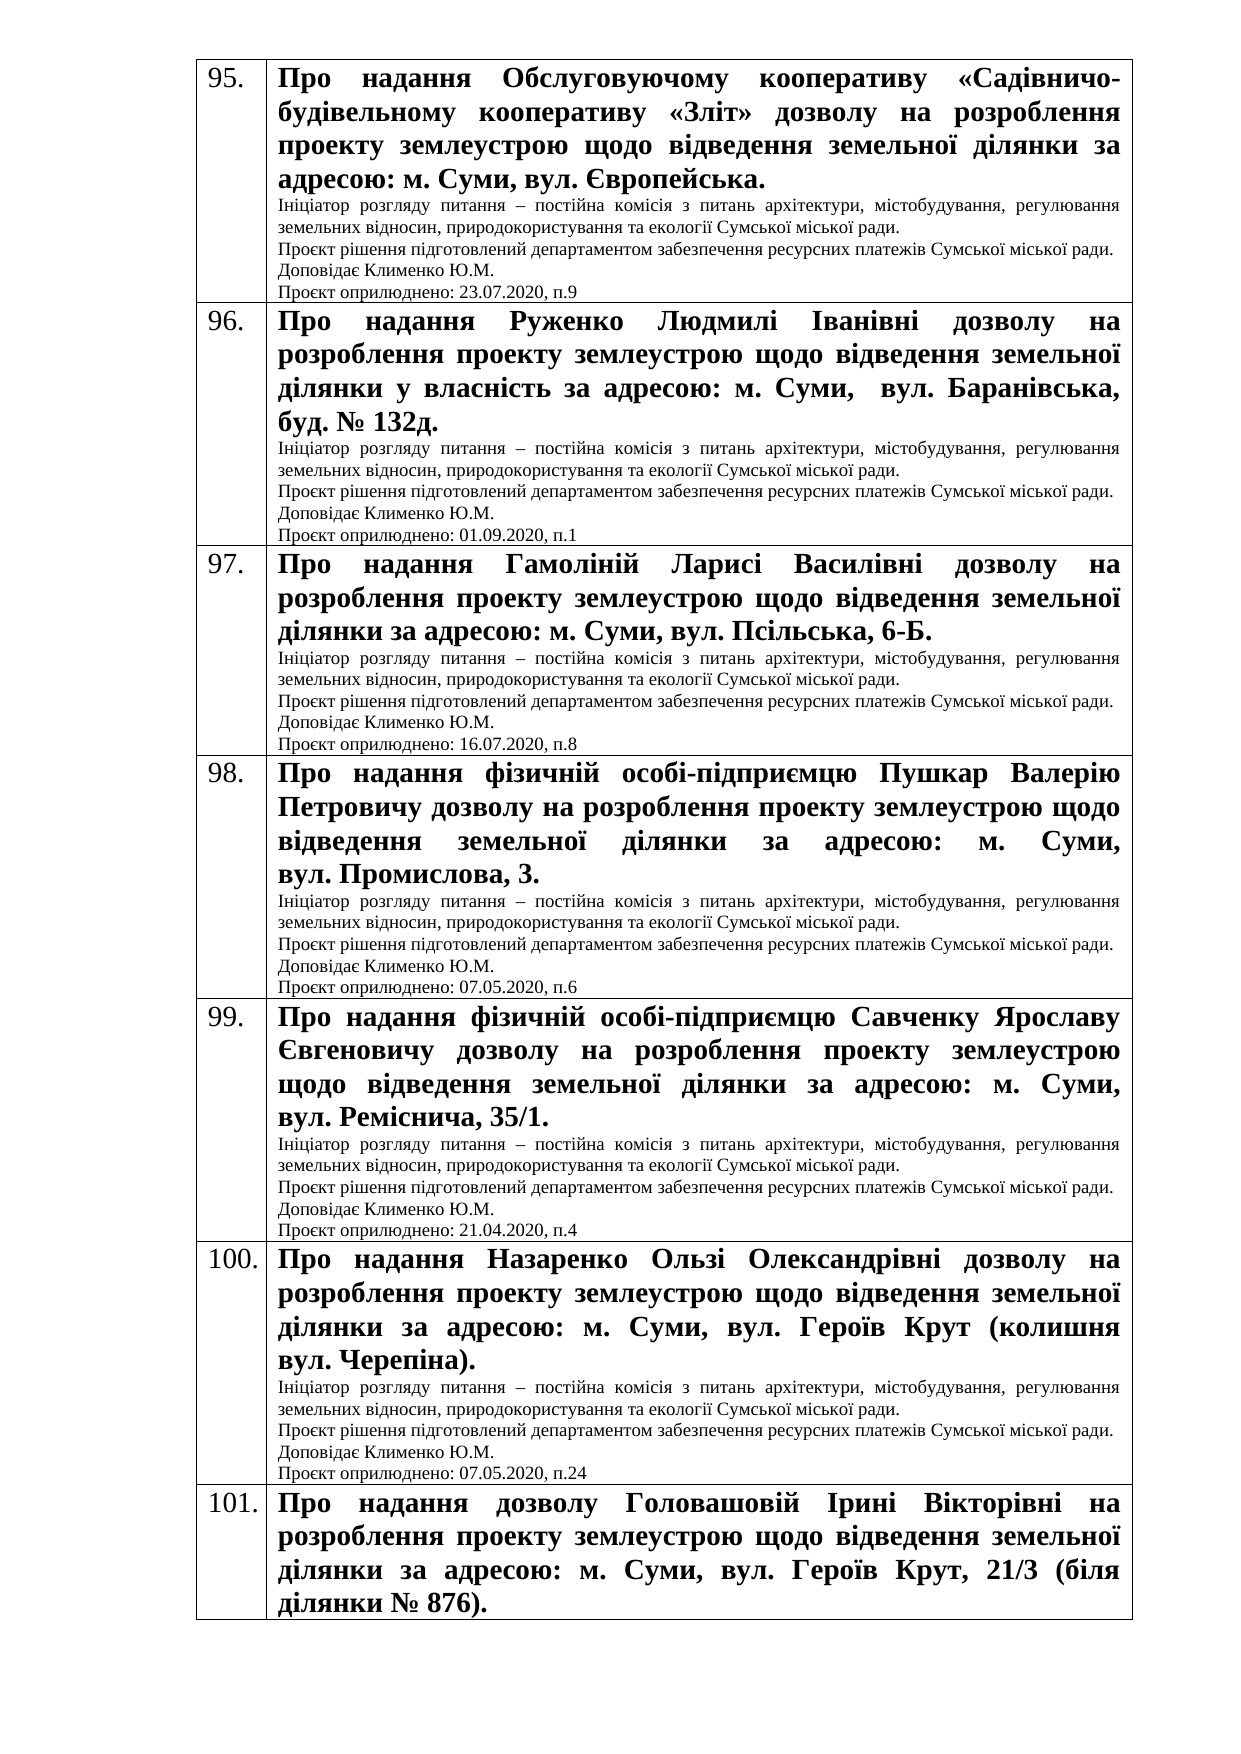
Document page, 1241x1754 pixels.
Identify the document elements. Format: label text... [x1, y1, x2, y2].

table_cell [197, 756, 266, 998]
table_cell Про надання Обслуговуючому кооперативу «Садівничо-будівельному кооперативу «Зліт» дозволу на розроблення проекту землеустрою щодо відведення земельної ділянки за адресою: м. Суми, вул. Європейська. Ініціатор розгляду питання – постійна комісія з питань архітектури, містобудування, регулювання земельних відносин, природокористування та екології Сумської міської ради. Проєкт рішення підготовлений департаментом забезпечення ресурсних платежів Сумської міської ради. Доповідає Клименко Ю.М. Проєкт оприлюднено: 23.07.2020, п.9 [267, 60, 1132, 302]
table_cell [197, 1242, 266, 1484]
table_cell Про надання фізичній особі-підприємцю Савченку Ярославу Євгеновичу дозволу на розроблення проекту землеустрою щодо відведення земельної ділянки за адресою: м. Суми, вул. Реміснича, 35/1. Ініціатор розгляду питання – постійна комісія з питань архітектури, містобудування, регулювання земельних відносин, природокористування та екології Сумської міської ради. Проєкт рішення підготовлений департаментом забезпечення ресурсних платежів Сумської міської ради. Доповідає Клименко Ю.М. Проєкт оприлюднено: 21.04.2020, п.4 [267, 999, 1132, 1241]
table_cell Про надання фізичній особі-підприємцю Пушкар Валерію Петровичу дозволу на розроблення проекту землеустрою щодо відведення земельної ділянки за адресою: м. Суми, вул. Промислова, 3. Ініціатор розгляду питання – постійна комісія з питань архітектури, містобудування, регулювання земельних відносин, природокористування та екології Сумської міської ради. Проєкт рішення підготовлений департаментом забезпечення ресурсних платежів Сумської міської ради. Доповідає Клименко Ю.М. Проєкт оприлюднено: 07.05.2020, п.6 [267, 756, 1132, 998]
table_cell Про надання Гамоліній Ларисі Василівні дозволу на розроблення проекту землеустрою щодо відведення земельної ділянки за адресою: м. Суми, вул. Псільська, 6-Б. Ініціатор розгляду питання – постійна комісія з питань архітектури, містобудування, регулювання земельних відносин, природокористування та екології Сумської міської ради. Проєкт рішення підготовлений департаментом забезпечення ресурсних платежів Сумської міської ради. Доповідає Клименко Ю.М. Проєкт оприлюднено: 16.07.2020, п.8 [267, 546, 1132, 754]
table_cell [197, 999, 266, 1241]
table_cell Про надання Руженко Людмилі Іванівні дозволу на розроблення проекту землеустрою щодо відведення земельної ділянки у власність за адресою: м. Суми, вул. Баранівська, буд. № 132д. Ініціатор розгляду питання – постійна комісія з питань архітектури, містобудування, регулювання земельних відносин, природокористування та екології Сумської міської ради. Проєкт рішення підготовлений департаментом забезпечення ресурсних платежів Сумської міської ради. Доповідає Клименко Ю.М. Проєкт оприлюднено: 01.09.2020, п.1 [267, 303, 1132, 545]
table_cell [197, 303, 266, 545]
table_cell [197, 1485, 266, 1619]
table_cell [197, 546, 266, 754]
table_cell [267, 1485, 1132, 1619]
table_cell Про надання Назаренко Ользі Олександрівні дозволу на розроблення проекту землеустрою щодо відведення земельної ділянки за адресою: м. Суми, вул. Героїв Крут (колишня вул. Черепіна). Ініціатор розгляду питання – постійна комісія з питань архітектури, містобудування, регулювання земельних відносин, природокористування та екології Сумської міської ради. Проєкт рішення підготовлений департаментом забезпечення ресурсних платежів Сумської міської ради. Доповідає Клименко Ю.М. Проєкт оприлюднено: 07.05.2020, п.24 [267, 1242, 1132, 1484]
table_cell [197, 60, 266, 302]
